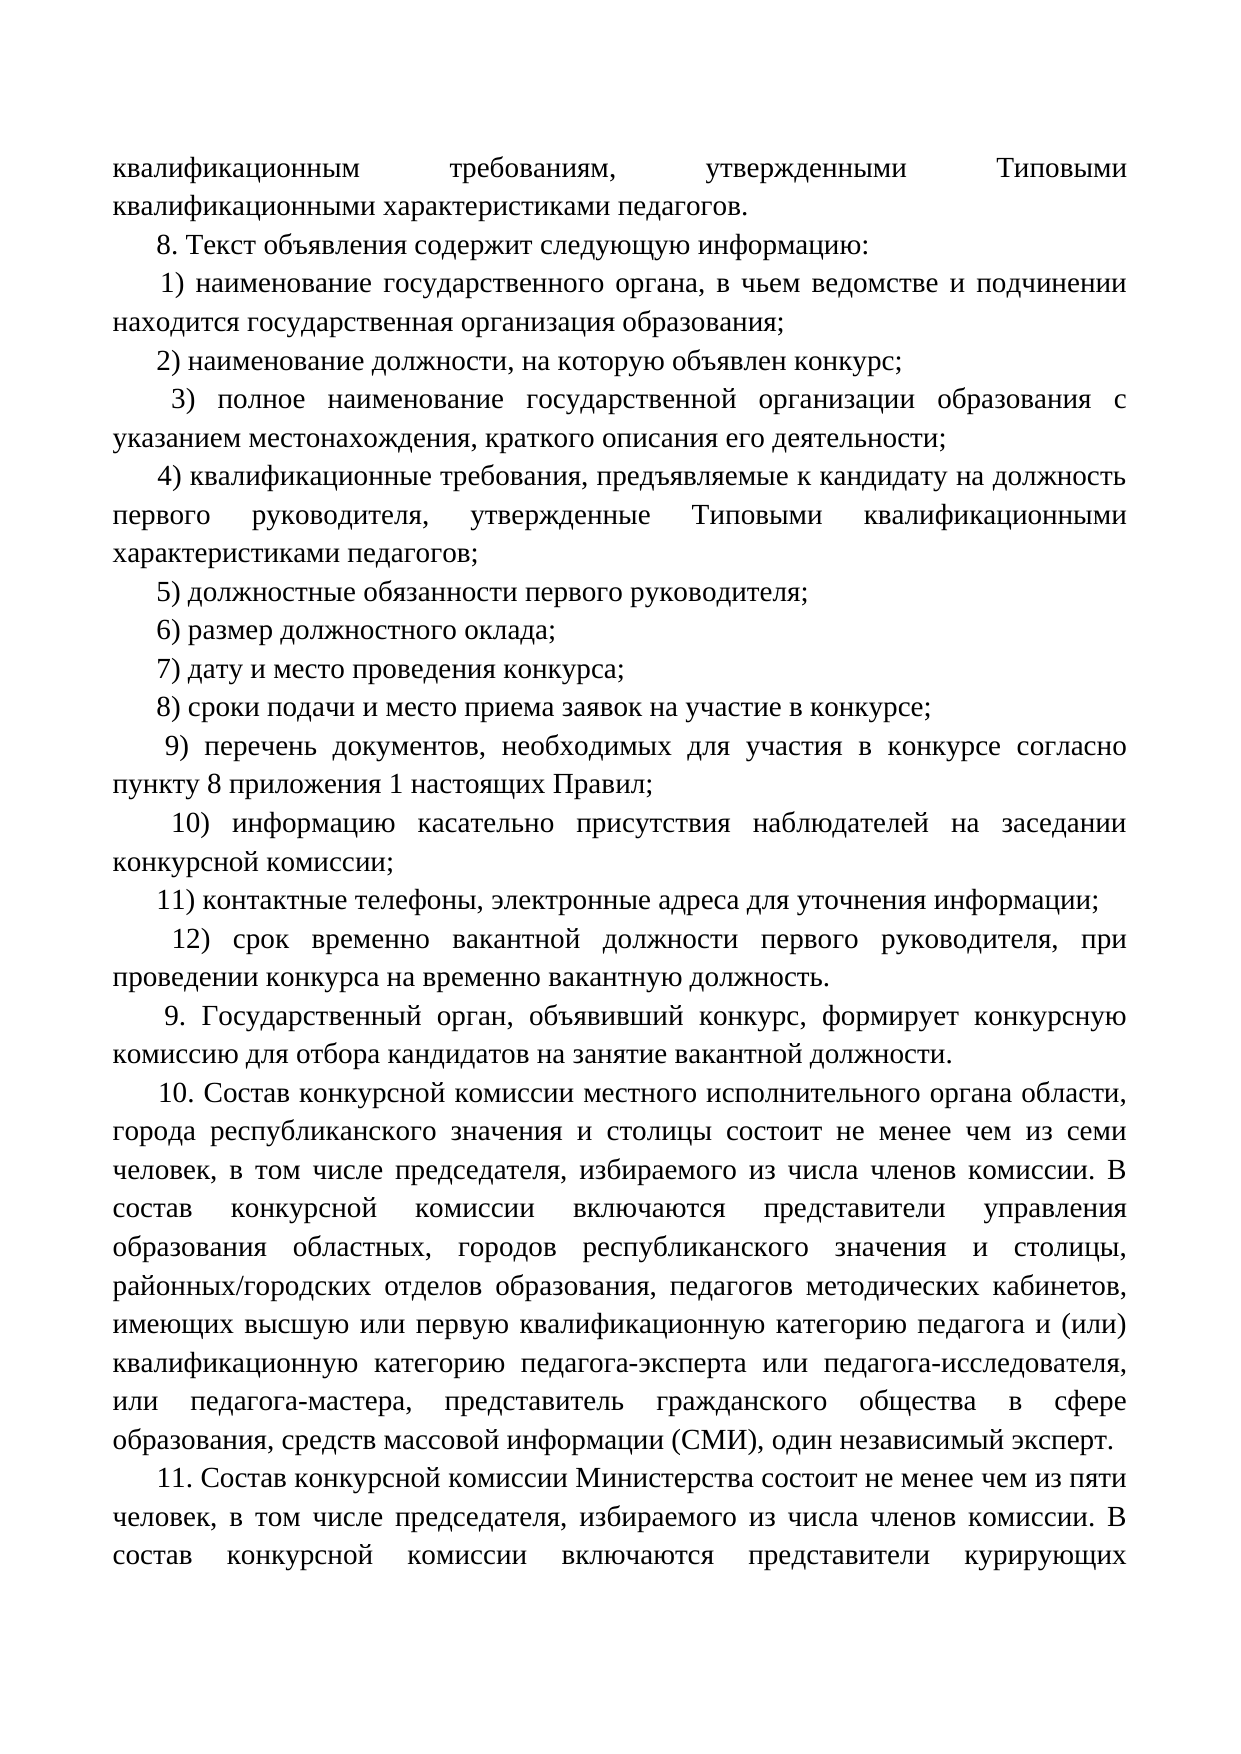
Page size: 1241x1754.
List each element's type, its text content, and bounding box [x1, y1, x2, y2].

text 8. Текст объявления содержит следующую информацию: [112, 227, 1128, 261]
text 9. Государственный орган, объявивший конкурс, формирует конкурсную комиссию для отбора кандидатов на занятие вакантной должности. [112, 998, 1128, 1070]
text 6) размер должностного оклада; [112, 612, 1128, 646]
text 7) дату и место проведения конкурса; [112, 651, 1128, 684]
text 1) наименование государственного органа, в чьем ведомстве и подчинении находится государственная организация образования; [112, 266, 1128, 338]
text 11) контактные телефоны, электронные адреса для уточнения информации; [112, 882, 1128, 916]
text 10. Состав конкурсной комиссии местного исполнительного органа области, города республиканского значения и столицы состоит не менее чем из семи человек, в том числе председателя, избираемого из числа членов комиссии. В состав конкурсной комиссии включаются представители управления образования областных, городов республиканского значения и столицы, районных/городских отделов образования, педагогов методических кабинетов, имеющих высшую или первую квалификационную категорию педагога и (или) квалификационную категорию педагога-эксперта или педагога-исследователя, или педагога-мастера, представитель гражданского общества в сфере образования, средств массовой информации (СМИ), один независимый эксперт. [112, 1075, 1128, 1455]
text 9) перечень документов, необходимых для участия в конкурсе согласно пункту 8 приложения 1 настоящих Правил; [112, 728, 1128, 800]
text 2) наименование должности, на которую объявлен конкурс; [112, 343, 1128, 376]
text 5) должностные обязанности первого руководителя; [112, 574, 1128, 607]
text 10) информацию касательно присутствия наблюдателей на заседании конкурсной комиссии; [112, 805, 1128, 877]
text 3) полное наименование государственной организации образования с указанием местонахождения, краткого описания его деятельности; [112, 381, 1128, 453]
text 12) срок временно вакантной должности первого руководителя, при проведении конкурса на временно вакантную должность. [112, 921, 1128, 993]
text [112, 150, 1128, 222]
text 8) сроки подачи и место приема заявок на участие в конкурсе; [112, 689, 1128, 723]
text 4) квалификационные требования, предъявляемые к кандидату на должность первого руководителя, утвержденные Типовыми квалификационными характеристиками педагогов; [112, 458, 1128, 569]
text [112, 1460, 1128, 1571]
